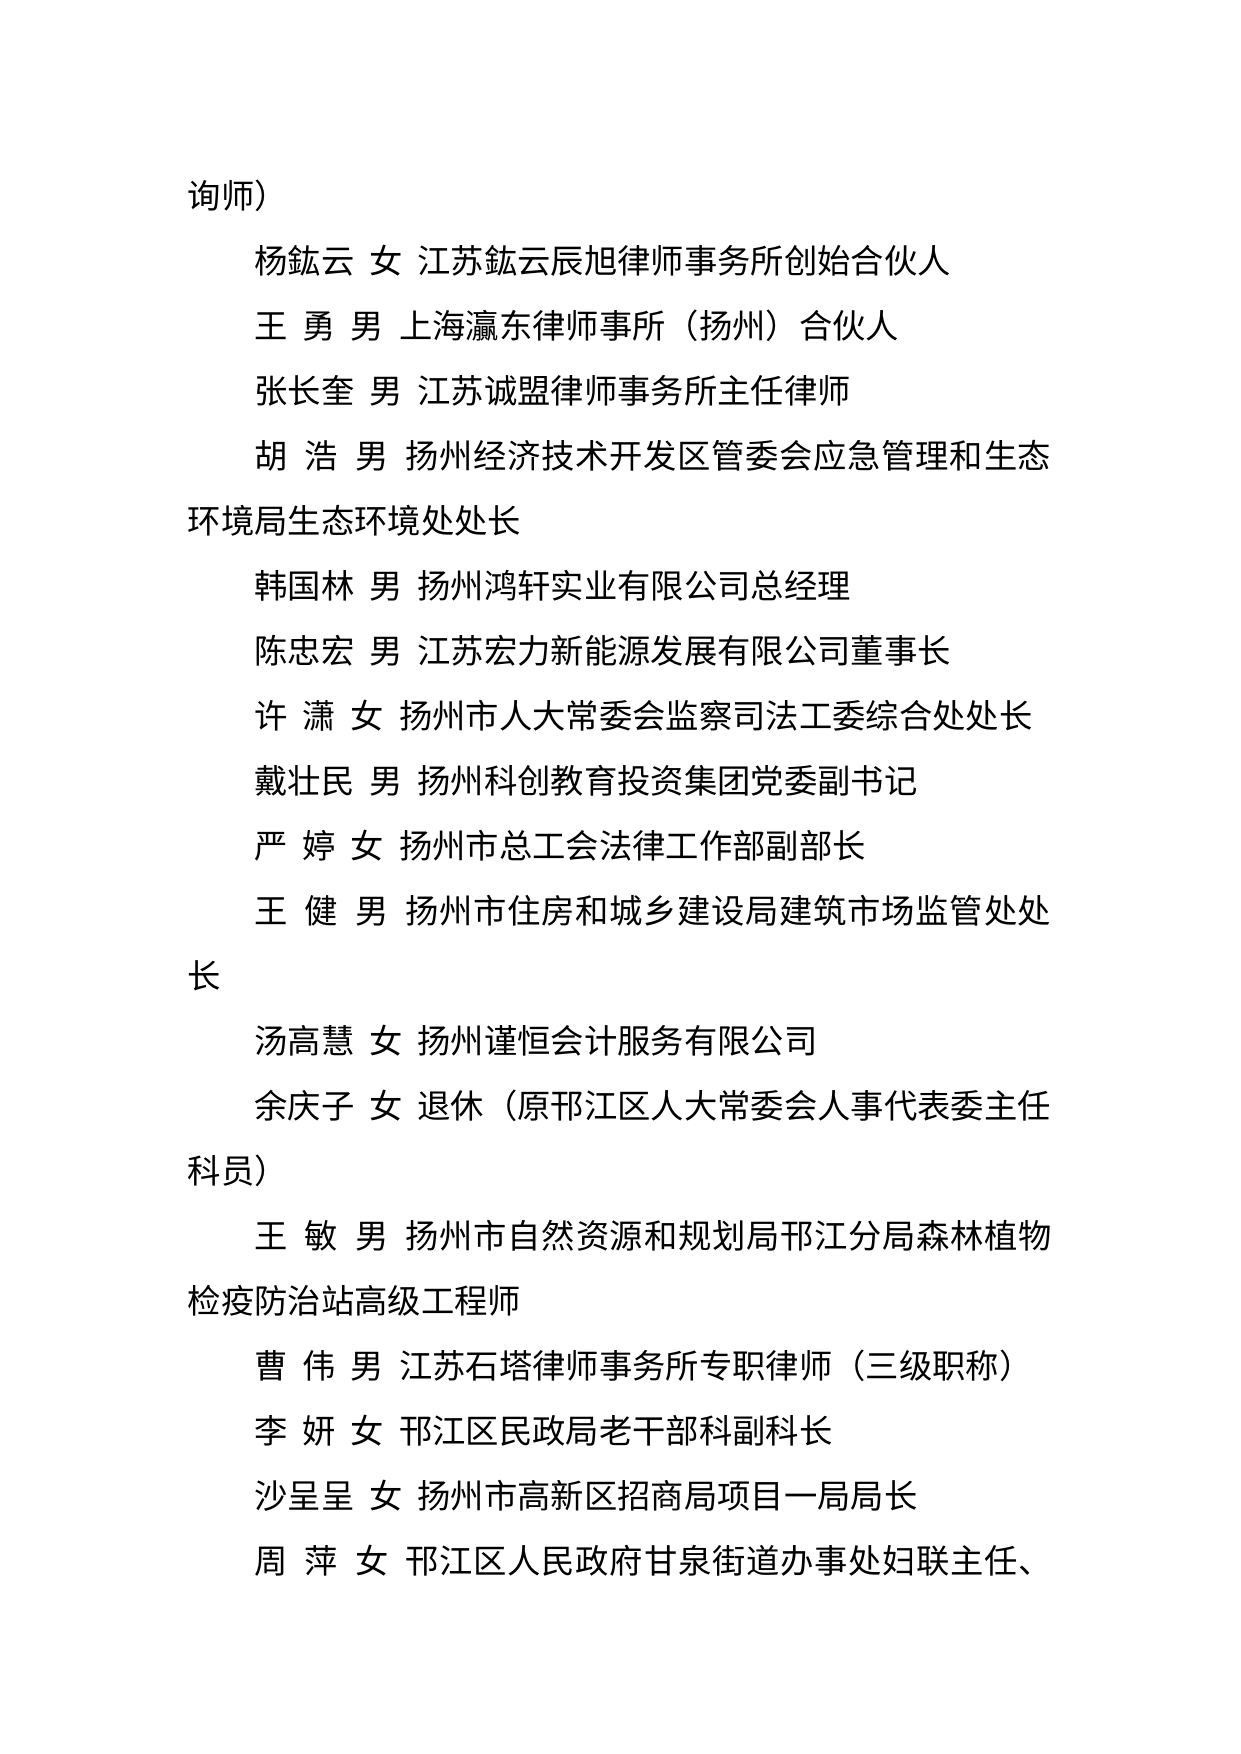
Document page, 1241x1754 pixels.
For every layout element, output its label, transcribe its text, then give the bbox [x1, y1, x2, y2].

text 曹 伟 男 江苏石塔律师事务所专职律师（三级职称） [187, 1332, 1053, 1397]
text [187, 1527, 1053, 1592]
text 王 健 男 扬州市住房和城乡建设局建筑市场监管处处长 [187, 877, 1053, 1007]
text 许 潇 女 扬州市人大常委会监察司法工委综合处处长 [187, 682, 1053, 747]
text 陈忠宏 男 江苏宏力新能源发展有限公司董事长 [187, 617, 1053, 682]
text 张长奎 男 江苏诚盟律师事务所主任律师 [187, 357, 1053, 422]
text 韩国林 男 扬州鸿轩实业有限公司总经理 [187, 552, 1053, 617]
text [187, 162, 1053, 227]
text 杨鈜云 女 江苏鈜云辰旭律师事务所创始合伙人 [187, 227, 1053, 292]
text 胡 浩 男 扬州经济技术开发区管委会应急管理和生态环境局生态环境处处长 [187, 422, 1053, 552]
text 沙呈呈 女 扬州市高新区招商局项目一局局长 [187, 1462, 1053, 1527]
text 余庆子 女 退休（原邗江区人大常委会人事代表委主任科员） [187, 1072, 1053, 1202]
text 王 勇 男 上海灜东律师事所（扬州）合伙人 [187, 292, 1053, 357]
text 戴壮民 男 扬州科创教育投资集团党委副书记 [187, 747, 1053, 812]
text 王 敏 男 扬州市自然资源和规划局邗江分局森林植物检疫防治站高级工程师 [187, 1202, 1053, 1332]
text 汤高慧 女 扬州谨恒会计服务有限公司 [187, 1007, 1053, 1072]
text 严 婷 女 扬州市总工会法律工作部副部长 [187, 812, 1053, 877]
text 李 妍 女 邗江区民政局老干部科副科长 [187, 1397, 1053, 1462]
